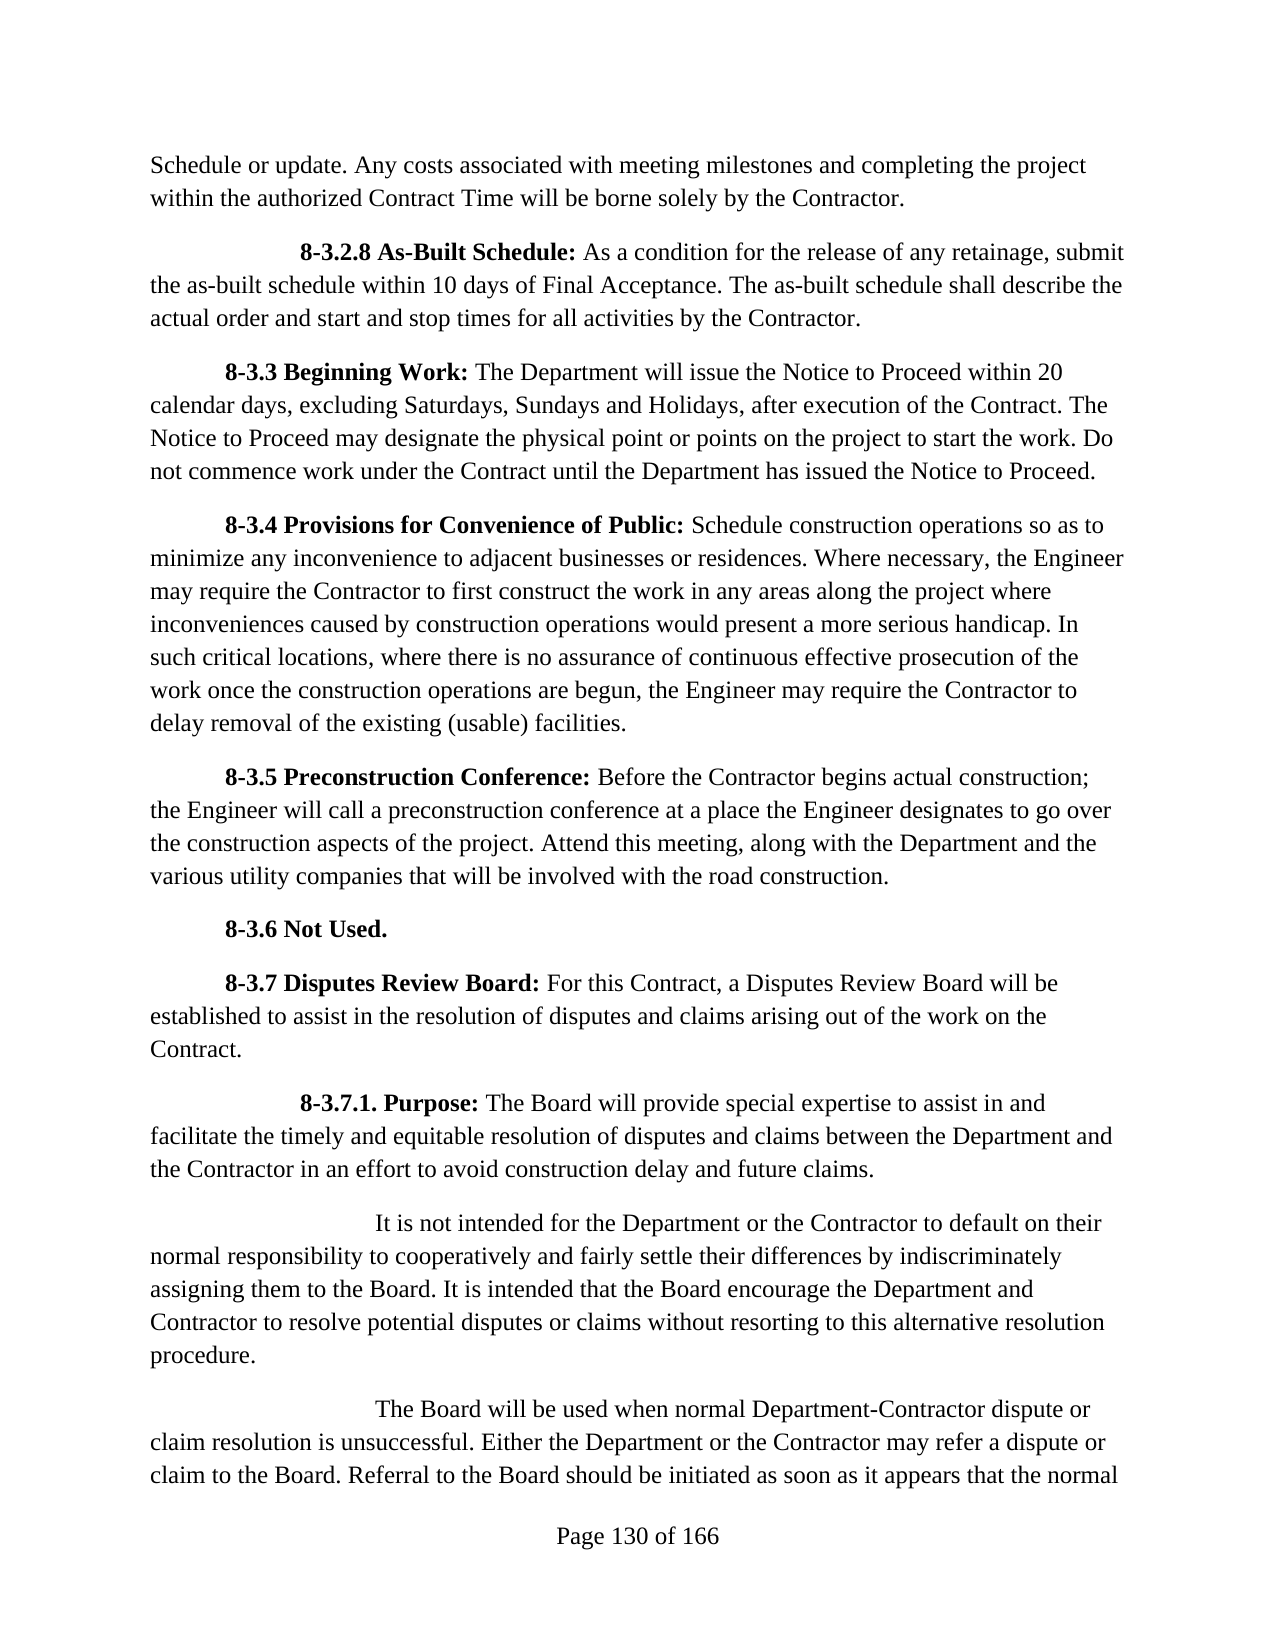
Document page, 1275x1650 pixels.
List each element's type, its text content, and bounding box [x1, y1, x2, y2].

text 8-3.7.1. Purpose: The Board will provide special expertise to assist in and facilitate the timely and equitable resolution of disputes and claims between the Department and the Contractor in an effort to avoid construction delay and future claims. [150, 1088, 1125, 1183]
text 8-3.4 Provisions for Convenience of Public: Schedule construction operations so as to minimize any inconvenience to adjacent businesses or residences. Where necessary, the Engineer may require the Contractor to first construct the work in any areas along the project where inconveniences caused by construction operations would present a more serious handicap. In such critical locations, where there is no assurance of continuous effective prosecution of the work once the construction operations are begun, the Engineer may require the Contractor to delay removal of the existing (usable) facilities. [150, 510, 1125, 737]
text 8-3.2.8 As-Built Schedule: As a condition for the release of any retainage, submit the as-built schedule within 10 days of Final Acceptance. The as-built schedule shall describe the actual order and start and stop times for all activities by the Contractor. [150, 237, 1125, 332]
text 8-3.3 Beginning Work: The Department will issue the Notice to Proceed within 20 calendar days, excluding Saturdays, Sundays and Holidays, after execution of the Contract. The Notice to Proceed may designate the physical point or points on the project to start the work. Do not commence work under the Contract until the Department has issued the Notice to Proceed. [150, 357, 1125, 484]
text 8-3.6 Not Used. [150, 914, 1125, 943]
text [150, 150, 1125, 212]
text 8-3.5 Preconstruction Conference: Before the Contractor begins actual construction; the Engineer will call a preconstruction conference at a place the Engineer designates to go over the construction aspects of the project. Attend this meeting, along with the Department and the various utility companies that will be involved with the road construction. [150, 762, 1125, 889]
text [150, 1394, 1125, 1489]
text It is not intended for the Department or the Contractor to default on their normal responsibility to cooperatively and fairly settle their differences by indiscriminately assigning them to the Board. It is intended that the Board encourage the Department and Contractor to resolve potential disputes or claims without resorting to this alternative resolution procedure. [150, 1208, 1125, 1369]
text 8-3.7 Disputes Review Board: For this Contract, a Disputes Review Board will be established to assist in the resolution of disputes and claims arising out of the work on the Contract. [150, 968, 1125, 1063]
